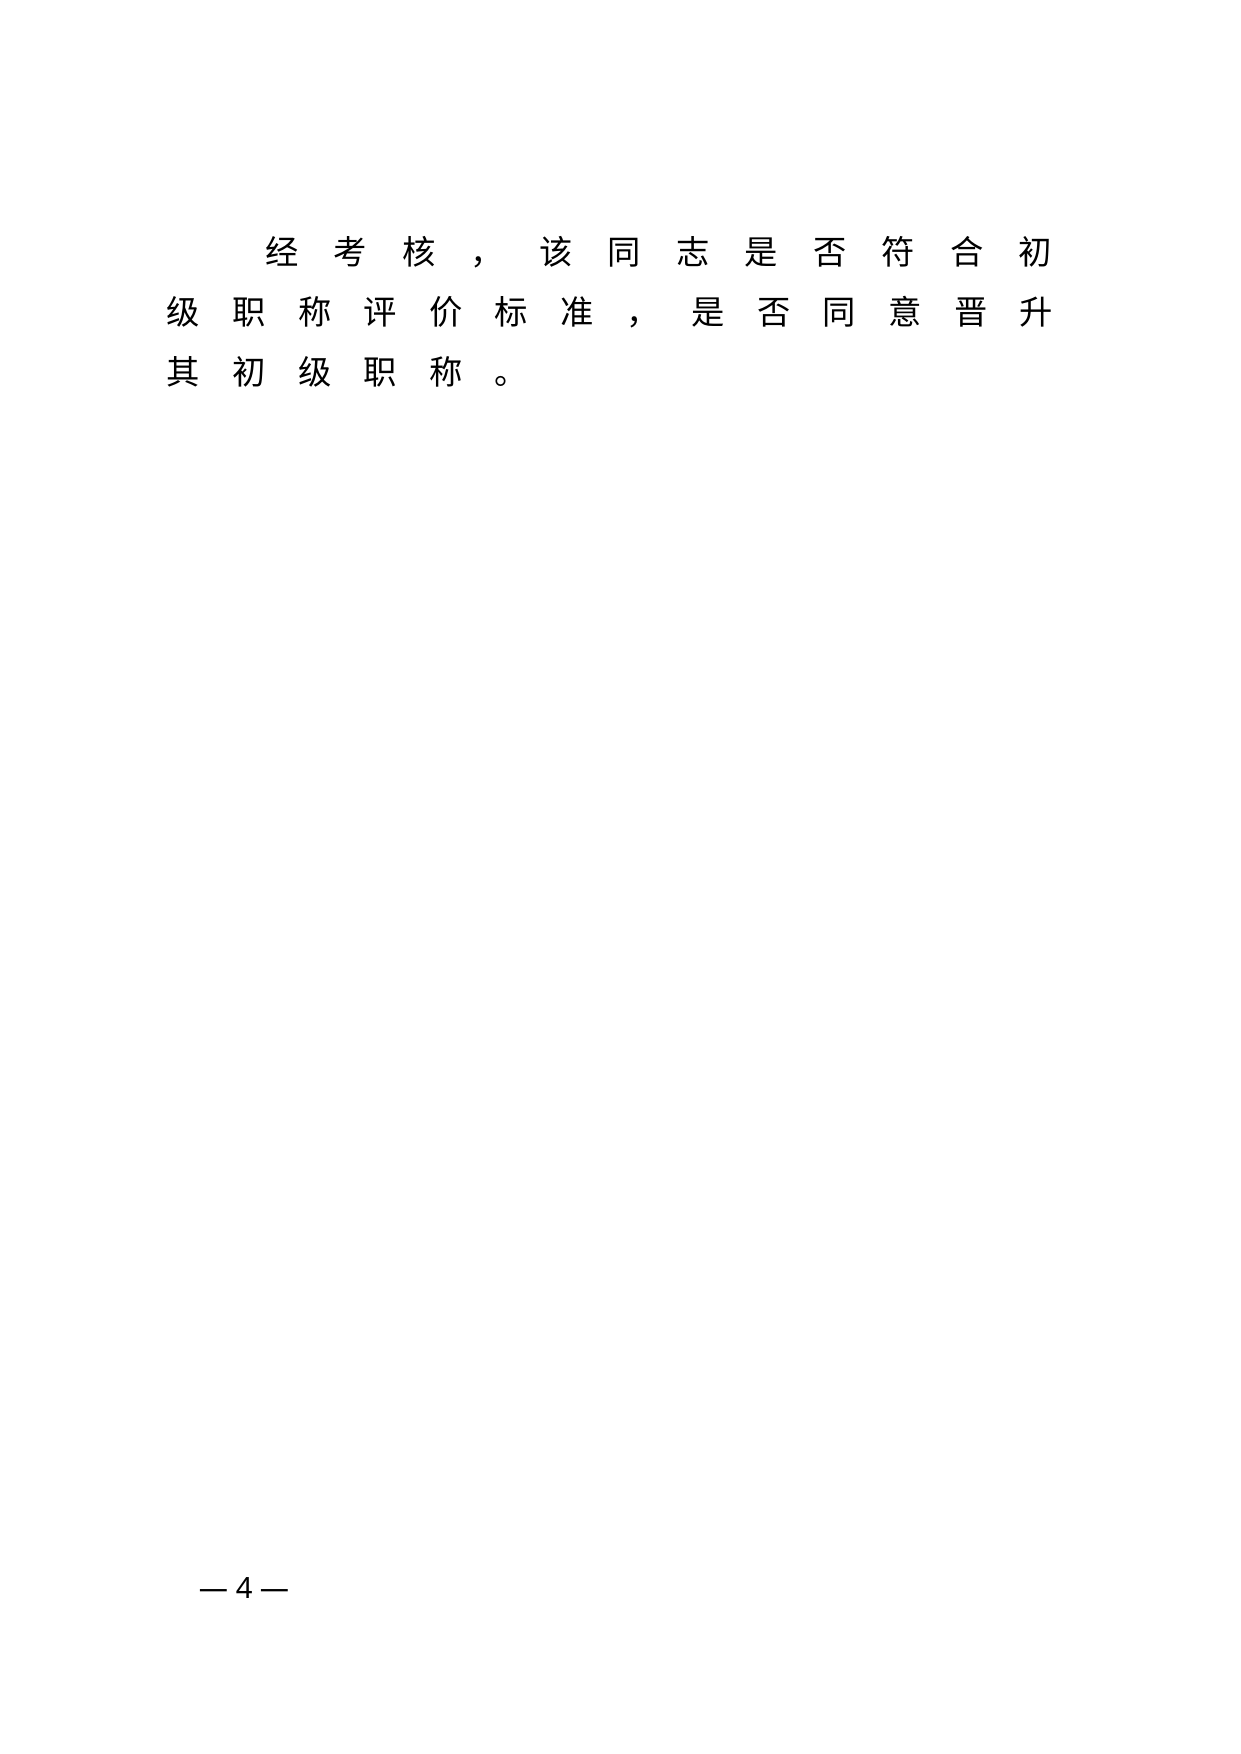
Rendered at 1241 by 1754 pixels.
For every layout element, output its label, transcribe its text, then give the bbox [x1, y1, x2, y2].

list 经考核，该同志是否符合初级职称评价标准，是否同意晋升其初级职称。 [167, 219, 1085, 400]
